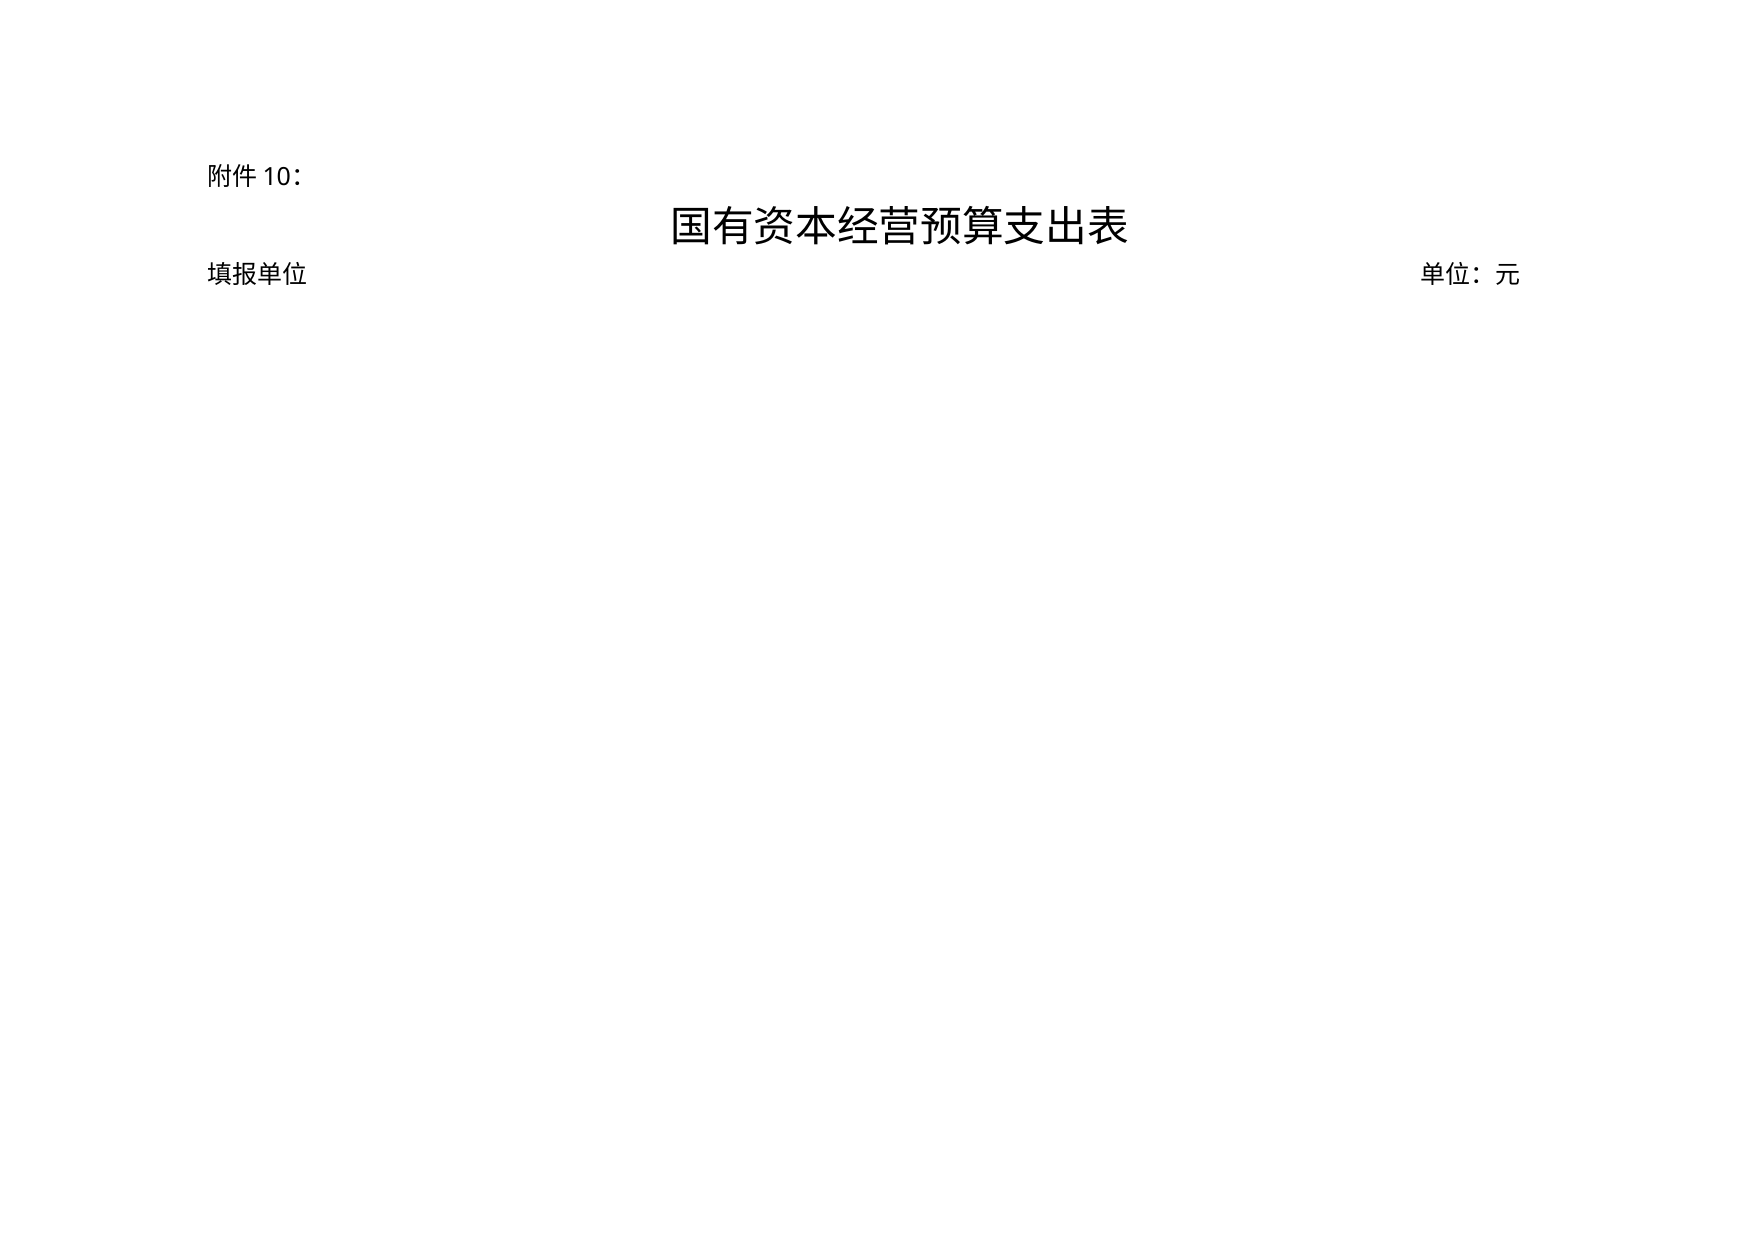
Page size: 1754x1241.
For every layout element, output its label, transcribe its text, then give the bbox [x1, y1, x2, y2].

subtitle 国有资本经营预算支出表 [207, 193, 1591, 253]
text 填报单位 单位：元 [207, 254, 1591, 290]
text 附件10： [207, 157, 1591, 193]
